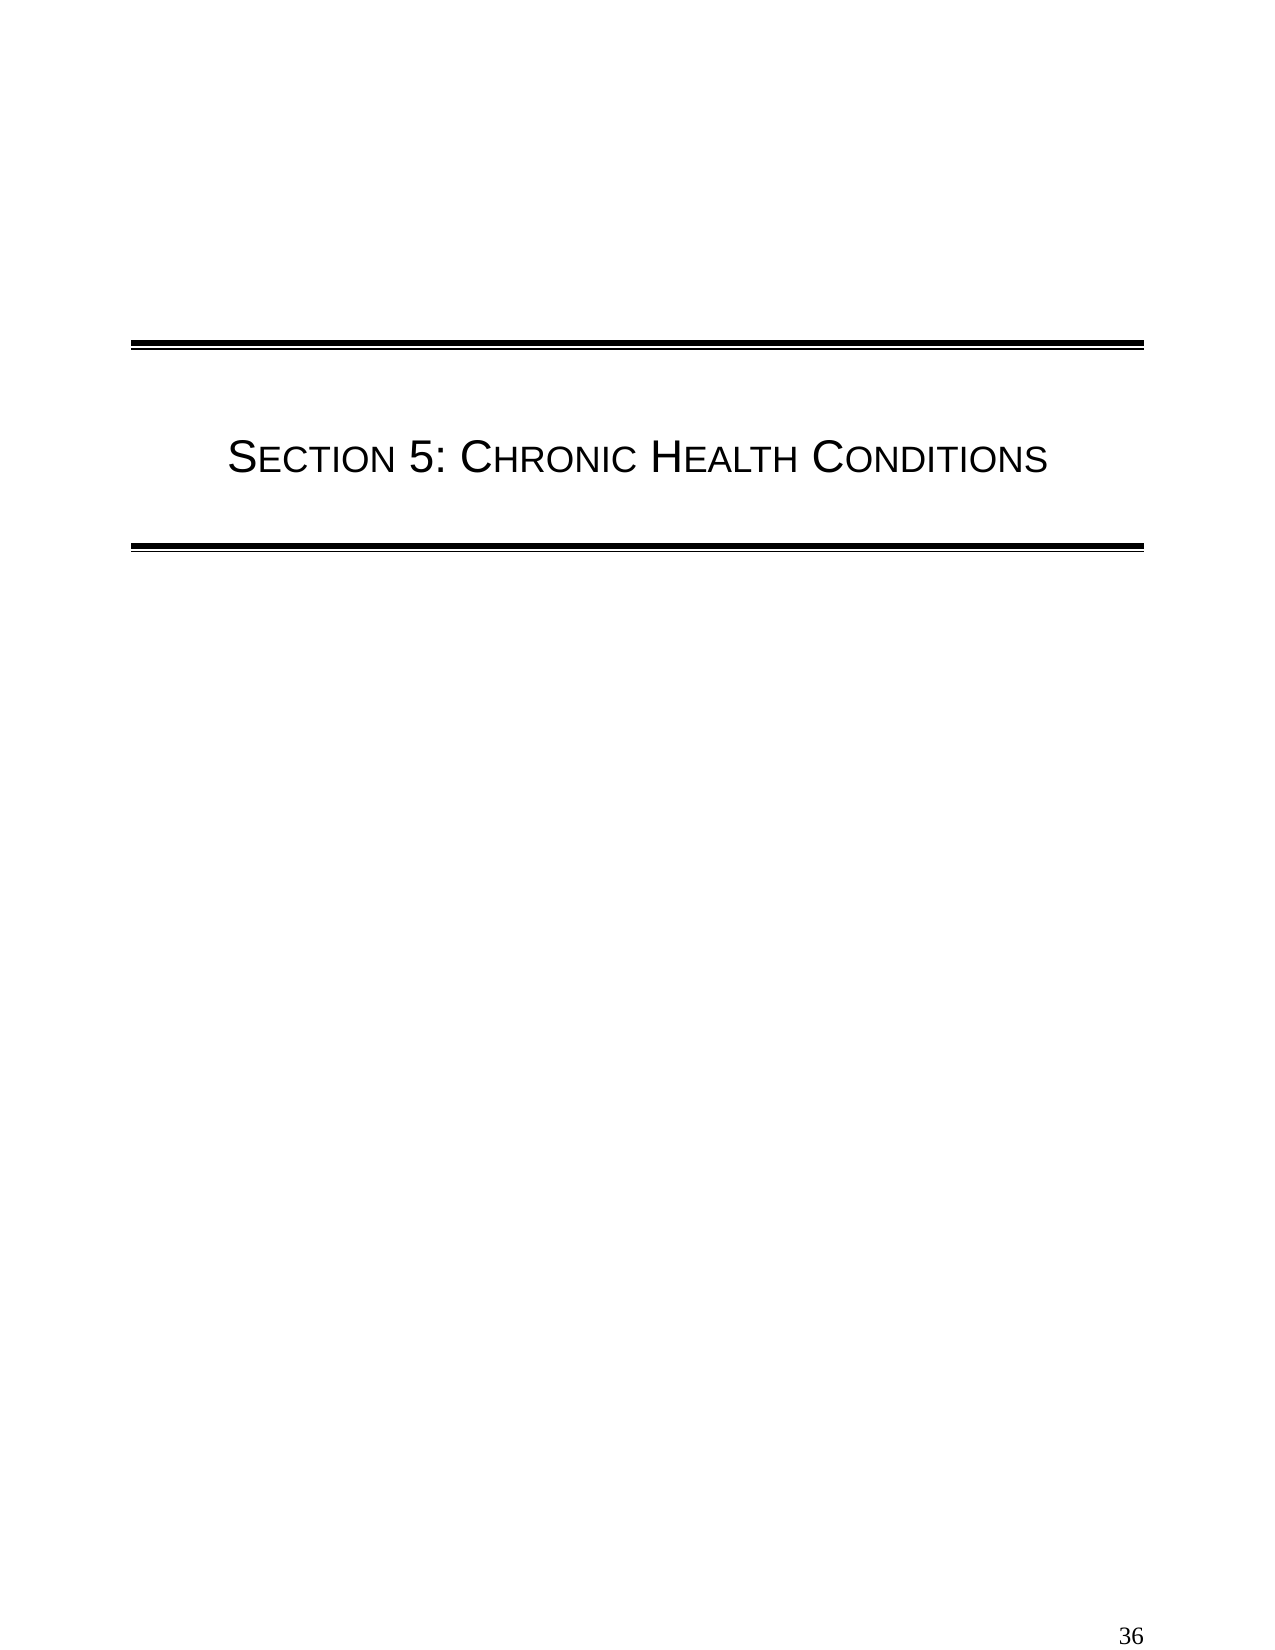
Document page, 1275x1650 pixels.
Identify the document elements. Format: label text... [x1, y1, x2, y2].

subtitle Section 5: Chronic Health Conditions [131, 429, 1144, 482]
